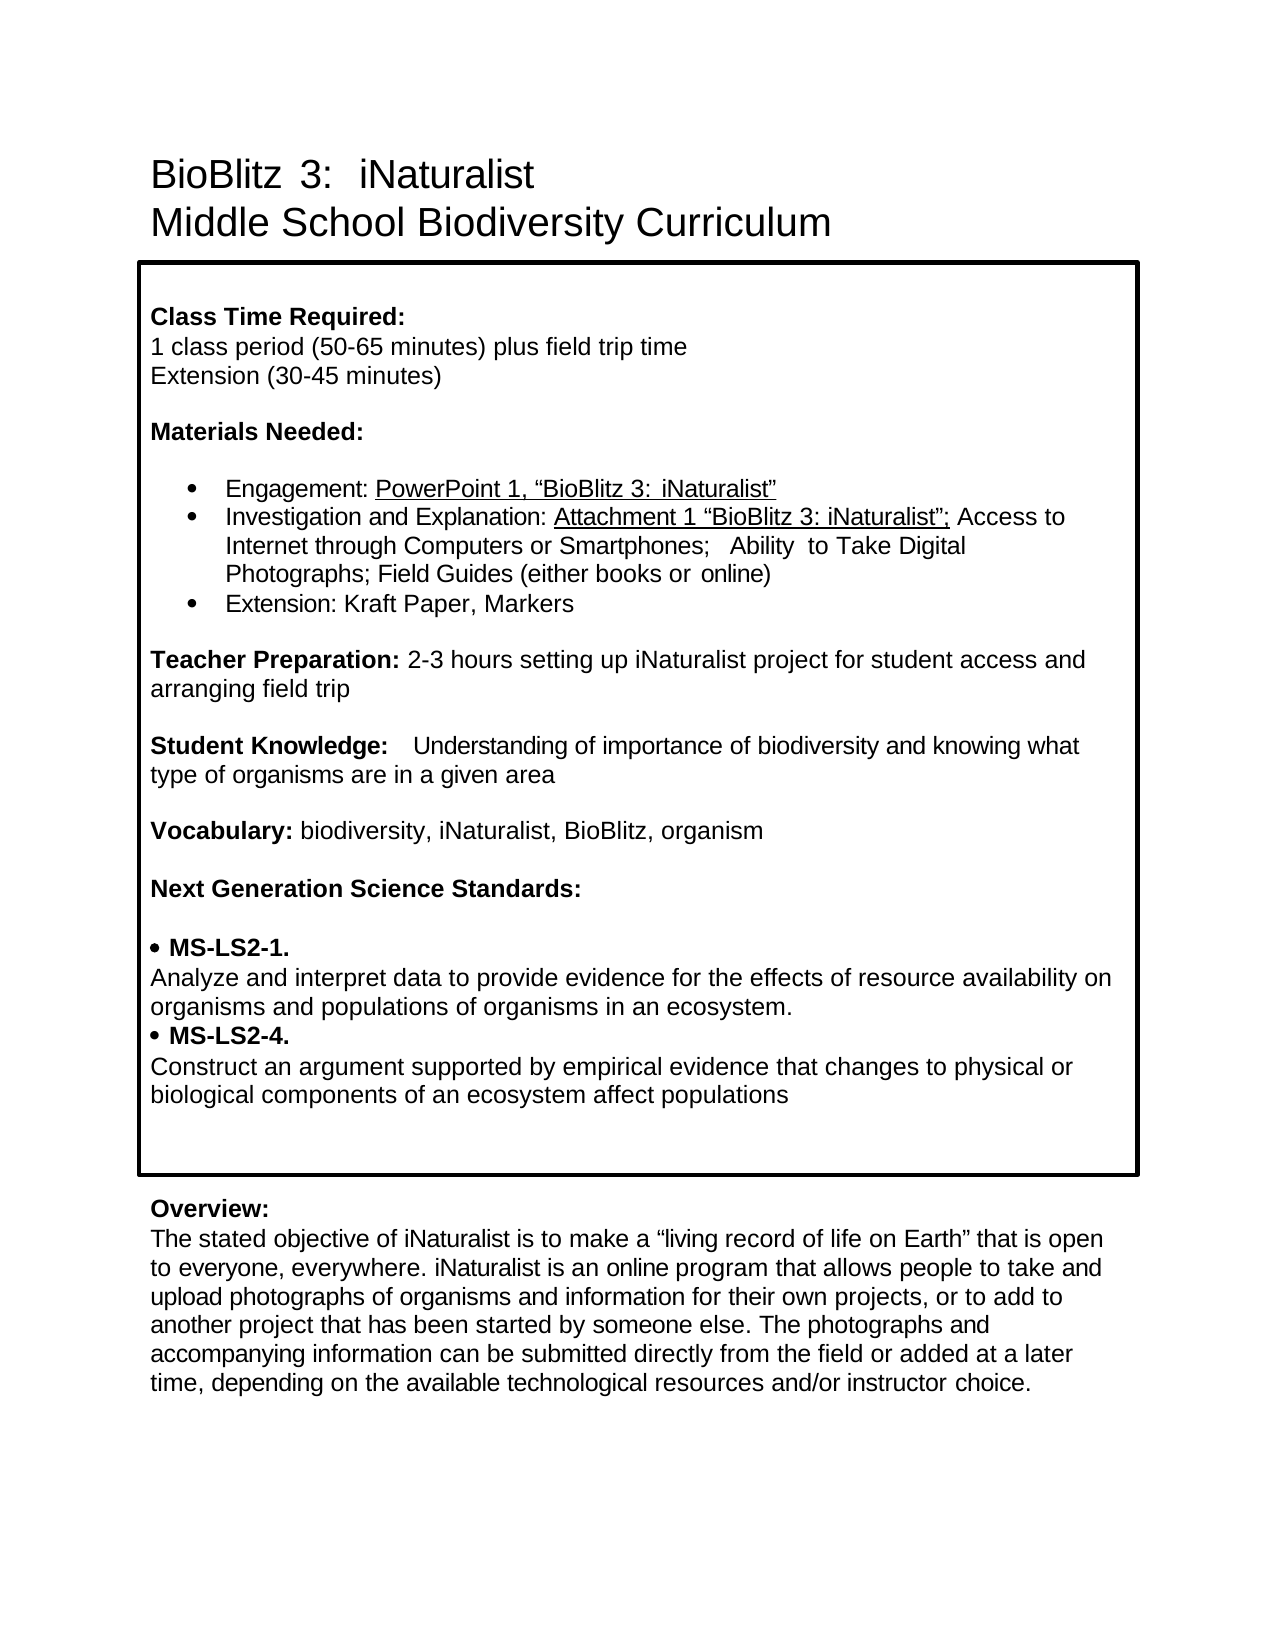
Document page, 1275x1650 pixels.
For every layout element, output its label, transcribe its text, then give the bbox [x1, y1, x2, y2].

subtitle MS-LS2-4. [150, 1020, 1133, 1050]
subtitle Next Generation Science Standards: [150, 874, 1133, 903]
subtitle Class Time Required: [150, 302, 1133, 331]
list Extension: Kraft Paper, Markers [188, 589, 1133, 618]
text 1 class period (50-65 minutes) plus field trip time Extension (30-45 minutes) [150, 332, 796, 389]
list Investigation and Explanation: Attachment 1 “BioBlitz 3: iNaturalist”; Access to Internet through Computers or Smartphones; Ability to Take Digital Photographs; Field Guides (either books or online) [188, 503, 1110, 588]
text The stated objective of iNaturalist is to make a “living record of life on Earth” that is open to everyone, everywhere. iNaturalist is an online program that allows people to take and upload photographs of organisms and information for their own projects, or to add to another project that has been started by someone else. The photographs and accompanying information can be submitted directly from the field or added at a later time, depending on the available technological resources and/or instructor choice. [150, 1224, 1117, 1397]
text Vocabulary: biodiversity, iNaturalist, BioBlitz, organism [150, 816, 1133, 845]
subtitle BioBlitz 3: iNaturalist [150, 151, 1133, 197]
subtitle Materials Needed: [150, 417, 1133, 446]
subtitle Overview: [150, 1194, 1133, 1223]
list MS-LS2-1. [150, 932, 1133, 963]
list Engagement: PowerPoint 1, “BioBlitz 3: iNaturalist” [188, 473, 1133, 503]
text Middle School Biodiversity Curriculum [150, 198, 1133, 245]
text Analyze and interpret data to provide evidence for the effects of resource availability on organisms and populations of organisms in an ecosystem. [150, 963, 1133, 1020]
text Construct an argument supported by empirical evidence that changes to physical or biological components of an ecosystem affect populations [150, 1051, 1133, 1109]
text Student Knowledge: Understanding of importance of biodiversity and knowing what type of organisms are in a given area [150, 731, 1100, 789]
text Teacher Preparation: 2-3 hours setting up iNaturalist project for student access and arranging field trip [150, 645, 1133, 703]
